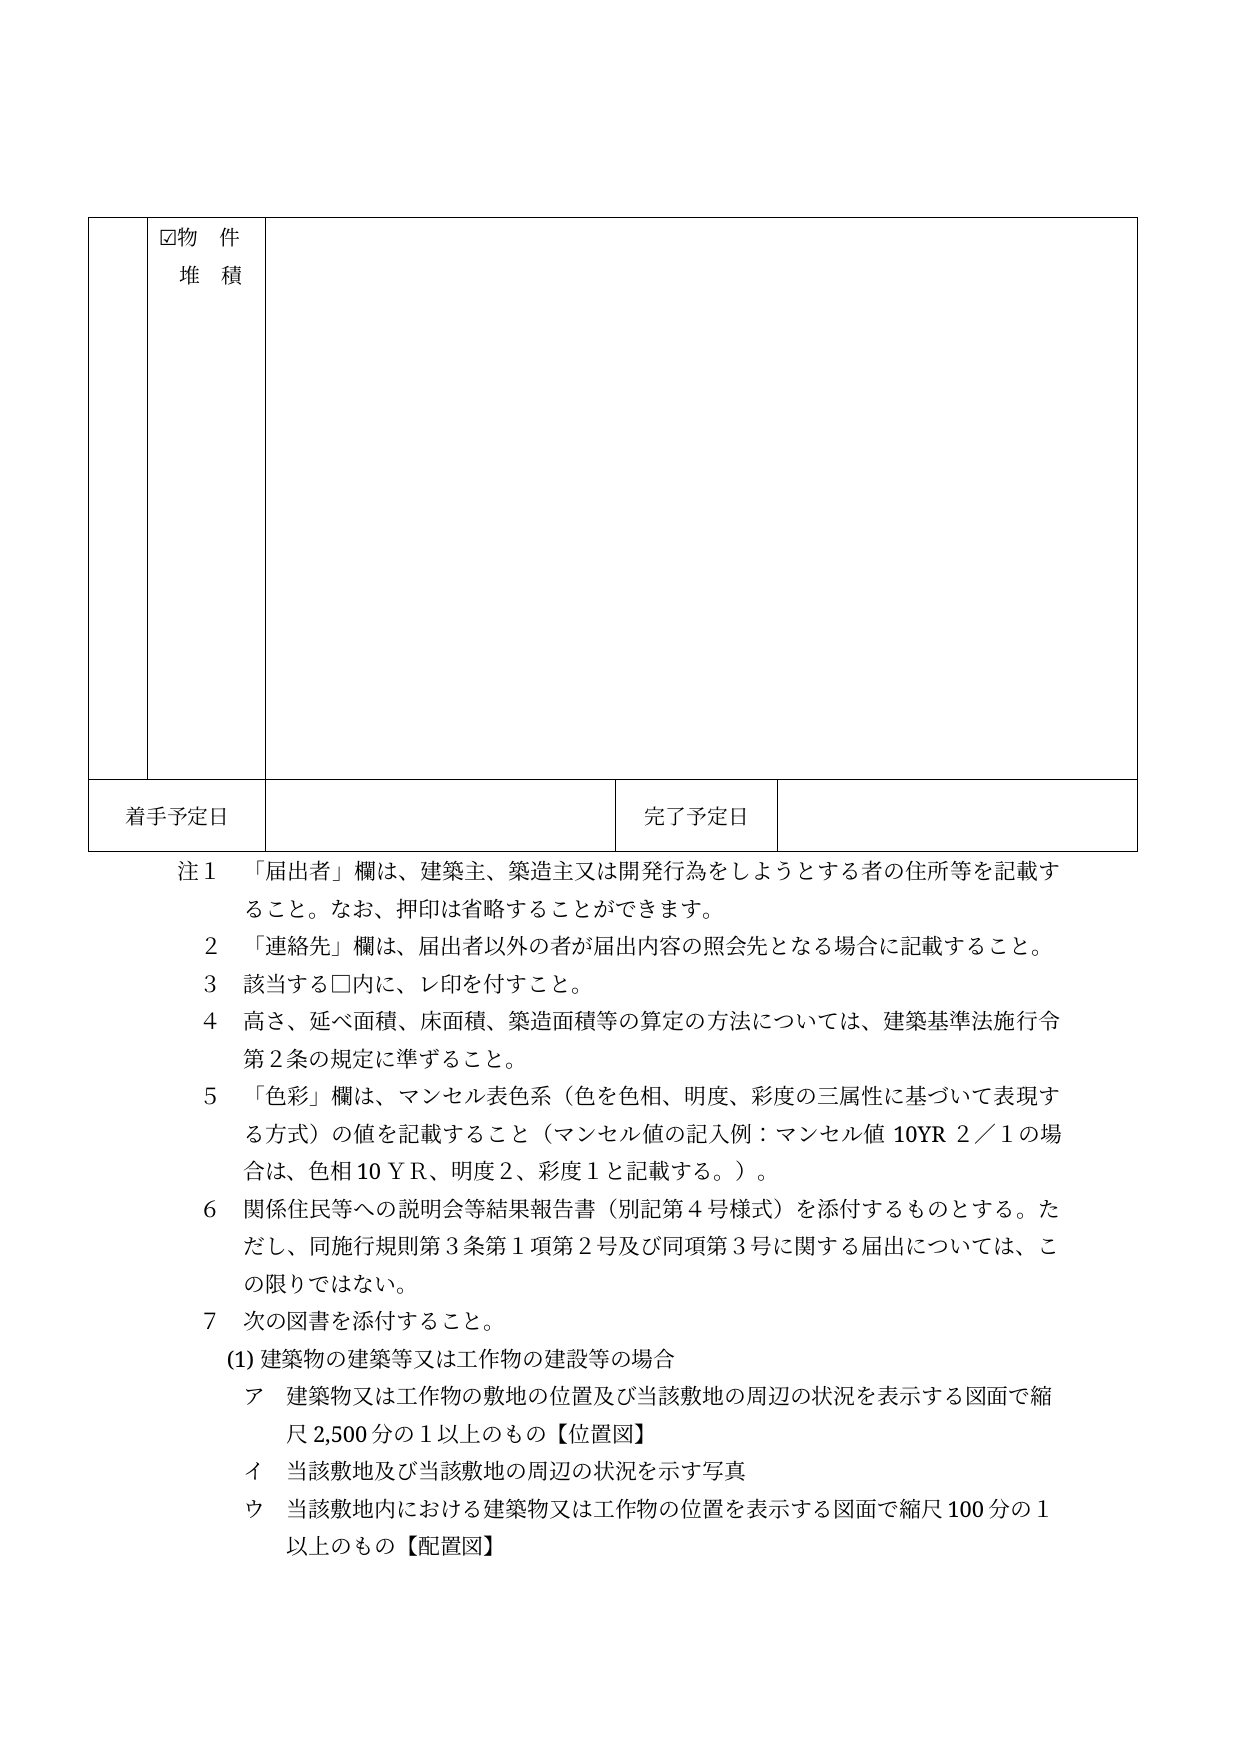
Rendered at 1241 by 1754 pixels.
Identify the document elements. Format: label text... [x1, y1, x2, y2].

text イ 当該敷地及び当該敷地の周辺の状況を示す写真 [177, 1452, 1063, 1489]
table_cell 着手予定日 [89, 780, 265, 851]
text ３ 該当する□内に、レ印を付すこと。 [199, 964, 1063, 1002]
text 注１ 「届出者」欄は、建築主、築造主又は開発行為をしようとする者の住所等を記載すること。なお、押印は省略することができます。 [177, 852, 1063, 927]
table_cell ☑物 件堆 積 [148, 218, 265, 779]
table_cell [778, 780, 1137, 851]
text ４ 高さ、延べ面積、床面積、築造面積等の算定の方法については、建築基準法施行令第２条の規定に準ずること。 [199, 1002, 1063, 1077]
text ５ 「色彩」欄は、マンセル表色系（色を色相、明度、彩度の三属性に基づいて表現する方式）の値を記載すること（マンセル値の記入例：マンセル値10YR ２／１の場合は、色相10ＹＲ、明度２、彩度１と記載する。）。 [199, 1077, 1063, 1189]
table_cell 完了予定日 [616, 780, 777, 851]
text ７ 次の図書を添付すること。 [199, 1302, 1063, 1339]
table_cell [266, 780, 615, 851]
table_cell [266, 218, 1137, 779]
text ア 建築物又は工作物の敷地の位置及び当該敷地の周辺の状況を表示する図面で縮尺2,500分の１以上のもの【位置図】 [243, 1377, 1063, 1452]
text (1) 建築物の建築等又は工作物の建設等の場合 [177, 1339, 1063, 1377]
text ２ 「連絡先」欄は、届出者以外の者が届出内容の照会先となる場合に記載すること。 [200, 927, 1063, 964]
text ウ 当該敷地内における建築物又は工作物の位置を表示する図面で縮尺100分の１以上のもの【配置図】 [243, 1489, 1063, 1564]
text ６ 関係住民等への説明会等結果報告書（別記第４号様式）を添付するものとする。ただし、同施行規則第３条第１項第２号及び同項第３号に関する届出については、この限りではない。 [199, 1189, 1063, 1302]
